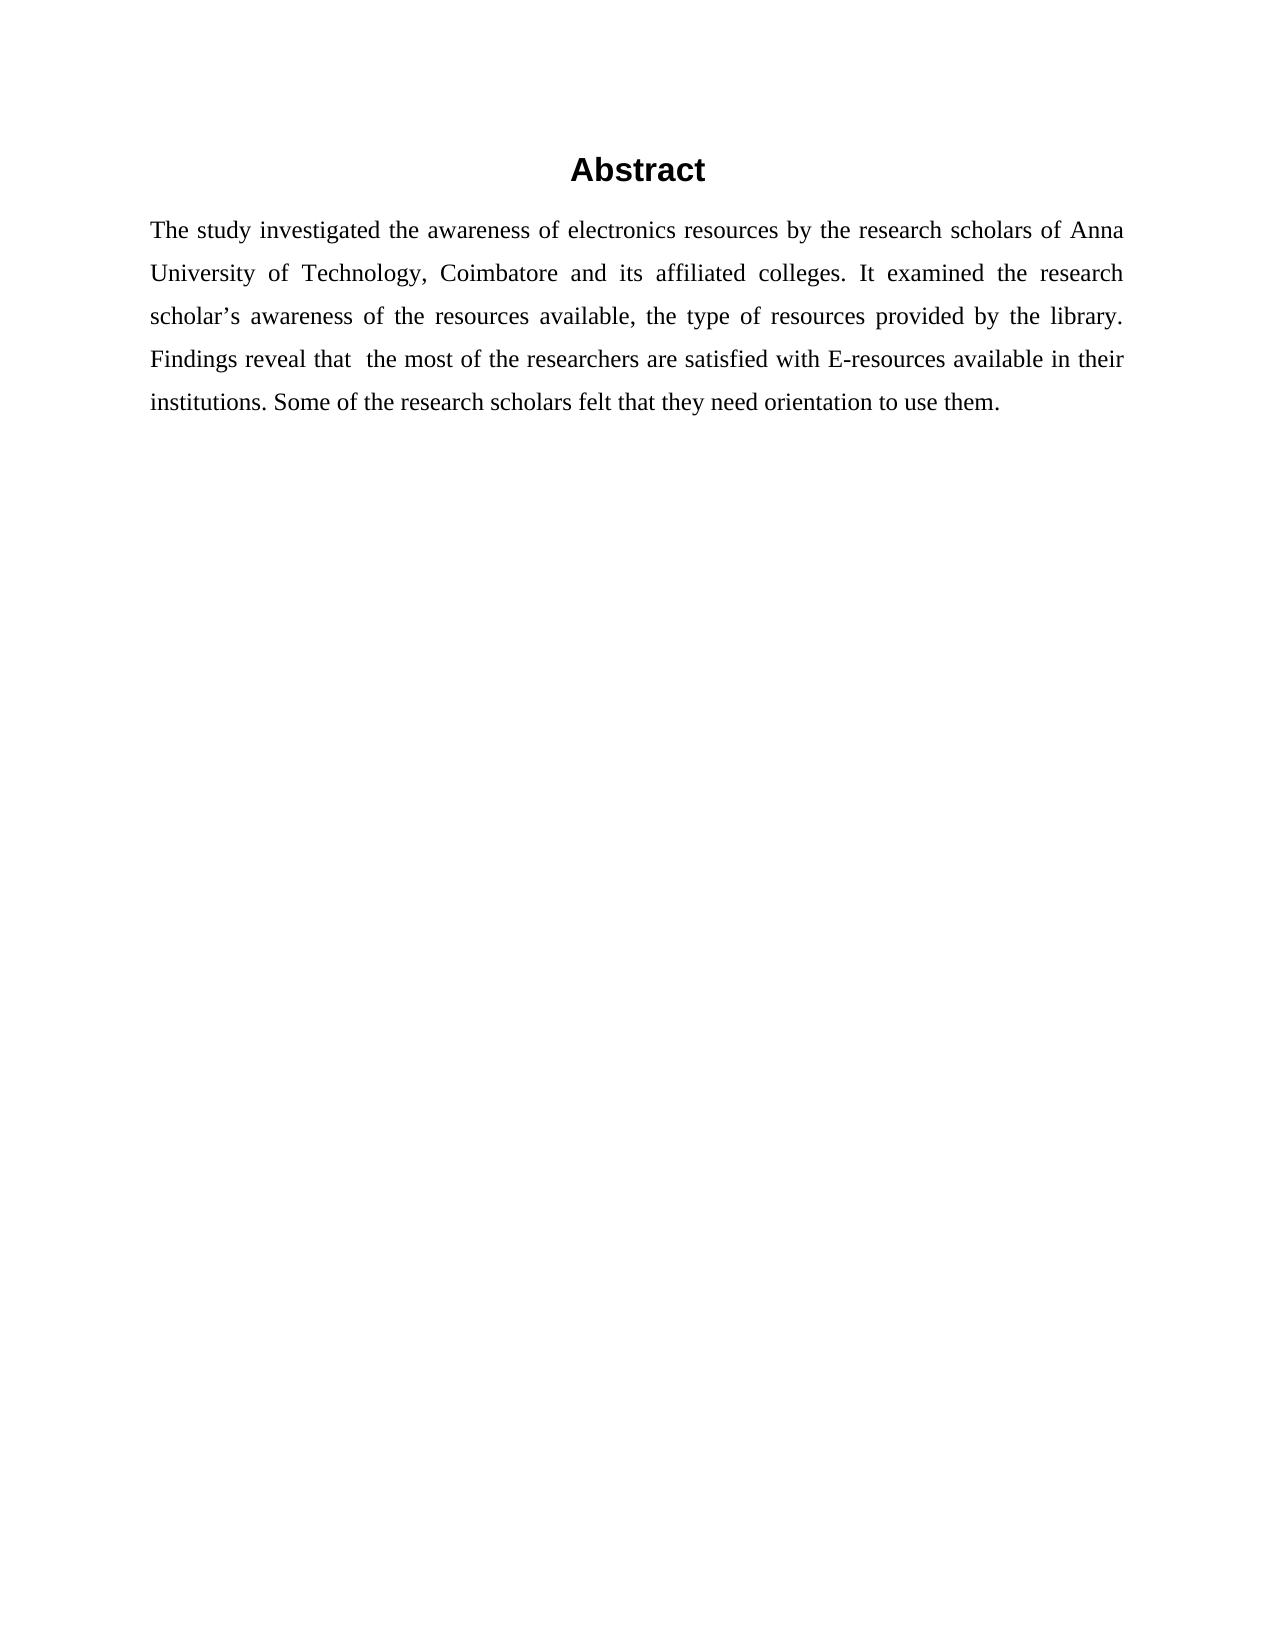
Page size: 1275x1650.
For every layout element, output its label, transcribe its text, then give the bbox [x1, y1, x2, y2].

text The study investigated the awareness of electronics resources by the research scholars of Anna University of Technology, Coimbatore and its affiliated colleges. It examined the research scholar’s awareness of the resources available, the type of resources provided by the library. Findings reveal that the most of the researchers are satisfied with E-resources available in their institutions. Some of the research scholars felt that they need orientation to use them. [150, 215, 1125, 416]
text Abstract [150, 150, 1125, 188]
